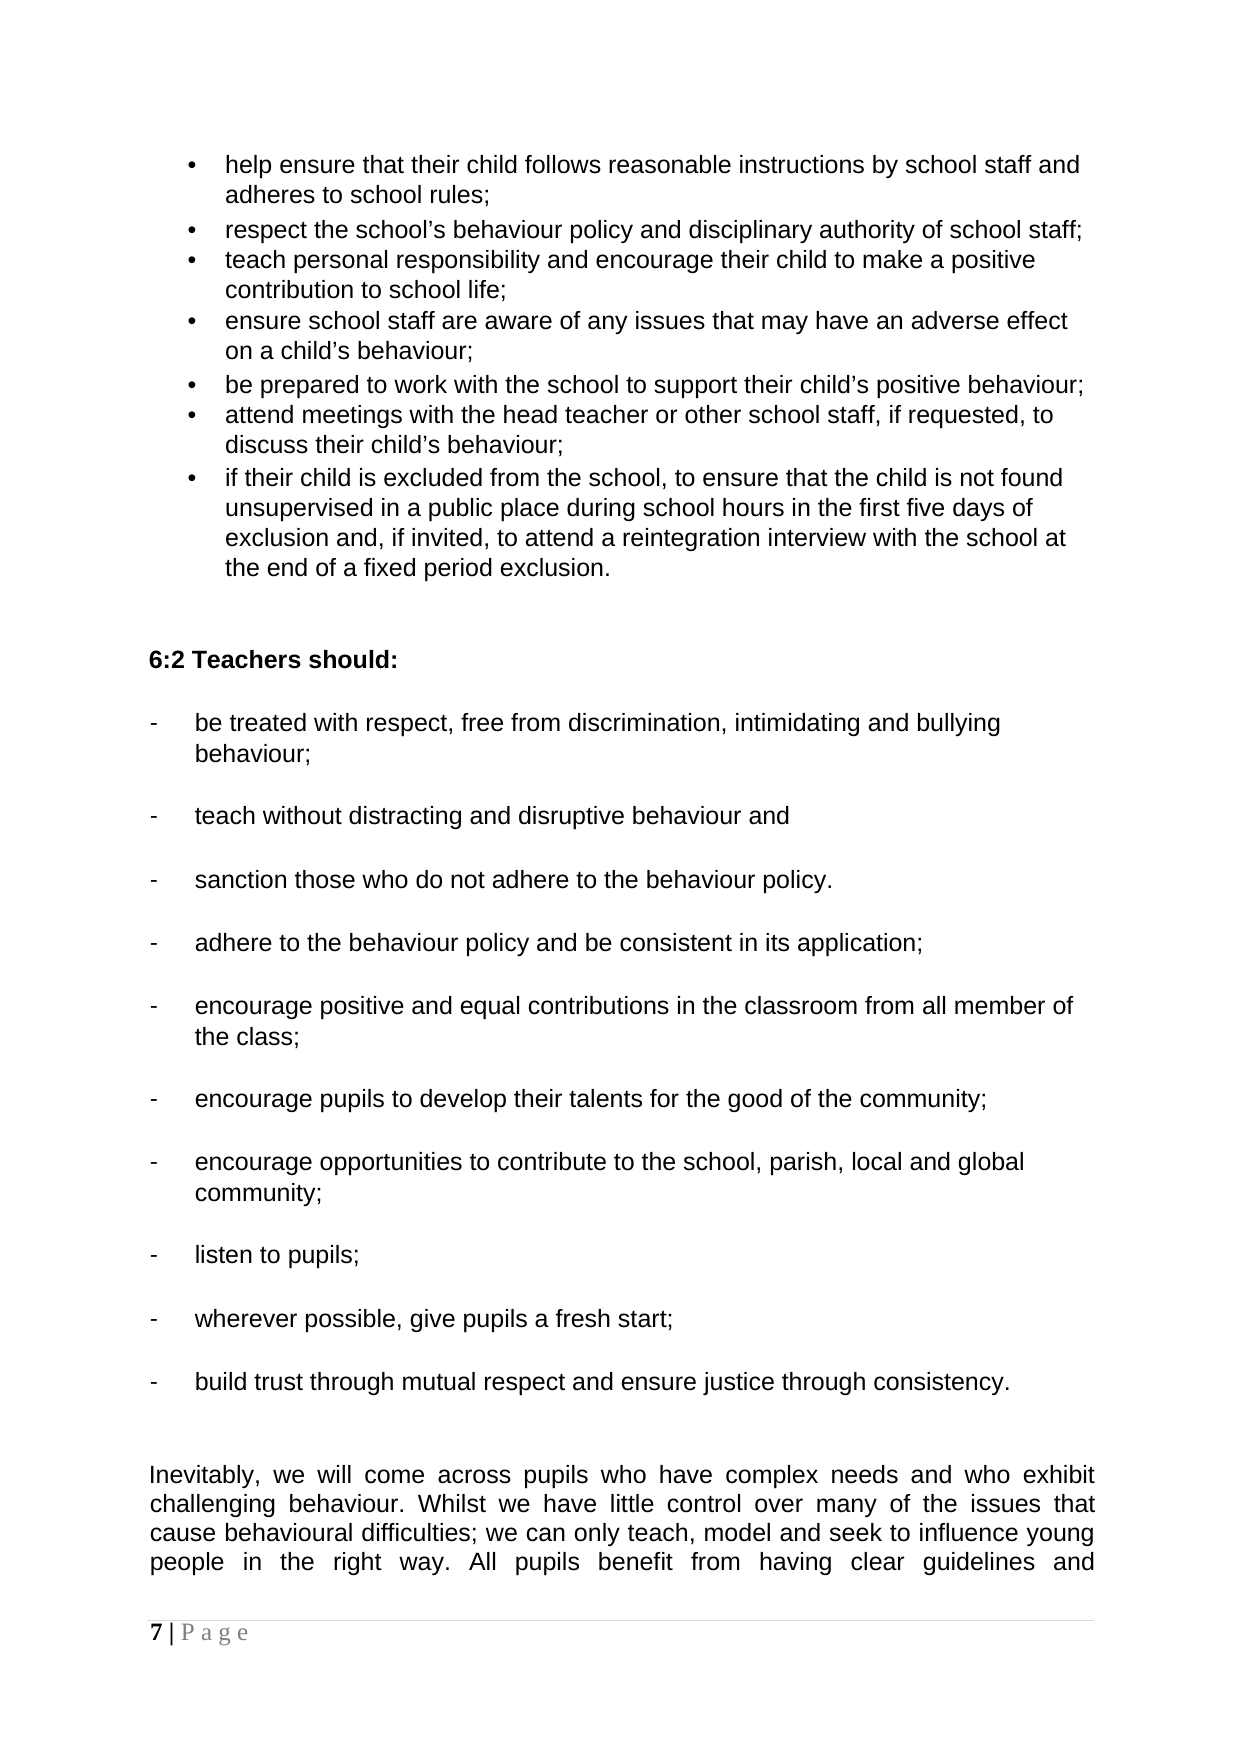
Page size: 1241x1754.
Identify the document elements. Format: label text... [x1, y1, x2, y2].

list respect the school’s behaviour policy and disciplinary authority of school staff; [187, 215, 1096, 244]
list encourage pupils to develop their talents for the good of the community; [150, 1083, 1096, 1114]
list be treated with respect, free from discrimination, intimidating and bullying behaviour; [150, 707, 1096, 768]
list teach personal responsibility and encourage their child to make a positive contribution to school life; [187, 246, 1096, 304]
list help ensure that their child follows reasonable instructions by school staff and adheres to school rules; [187, 150, 1096, 209]
list build trust through mutual respect and ensure justice through consistency. [150, 1366, 1096, 1397]
list attend meetings with the head teacher or other school staff, if requested, to discuss their child’s behaviour; [187, 401, 1096, 459]
list sanction those who do not adhere to the behaviour policy. [150, 864, 1096, 894]
list listen to pupils; [150, 1240, 1096, 1270]
list adhere to the behaviour policy and be consistent in its application; [150, 927, 1096, 957]
list be prepared to work with the school to support their child’s positive behaviour; [187, 370, 1096, 399]
text 6:2 Teachers should: [148, 645, 1097, 674]
list ensure school staff are aware of any issues that may have an adverse effect on a child’s behaviour; [187, 306, 1096, 364]
list wherever possible, give pupils a fresh start; [150, 1303, 1096, 1333]
list encourage opportunities to contribute to the school, parish, local and global community; [150, 1147, 1096, 1207]
list encourage positive and equal contributions in the classroom from all member of the class; [150, 990, 1096, 1051]
list teach without distracting and disruptive behaviour and [150, 801, 1096, 831]
list if their child is excluded from the school, to ensure that the child is not found unsupervised in a public place during school hours in the first five days of exclusion and, if invited, to attend a reintegration interview with the school at the end of a fixed period exclusion. [187, 463, 1096, 582]
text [148, 1460, 1097, 1575]
